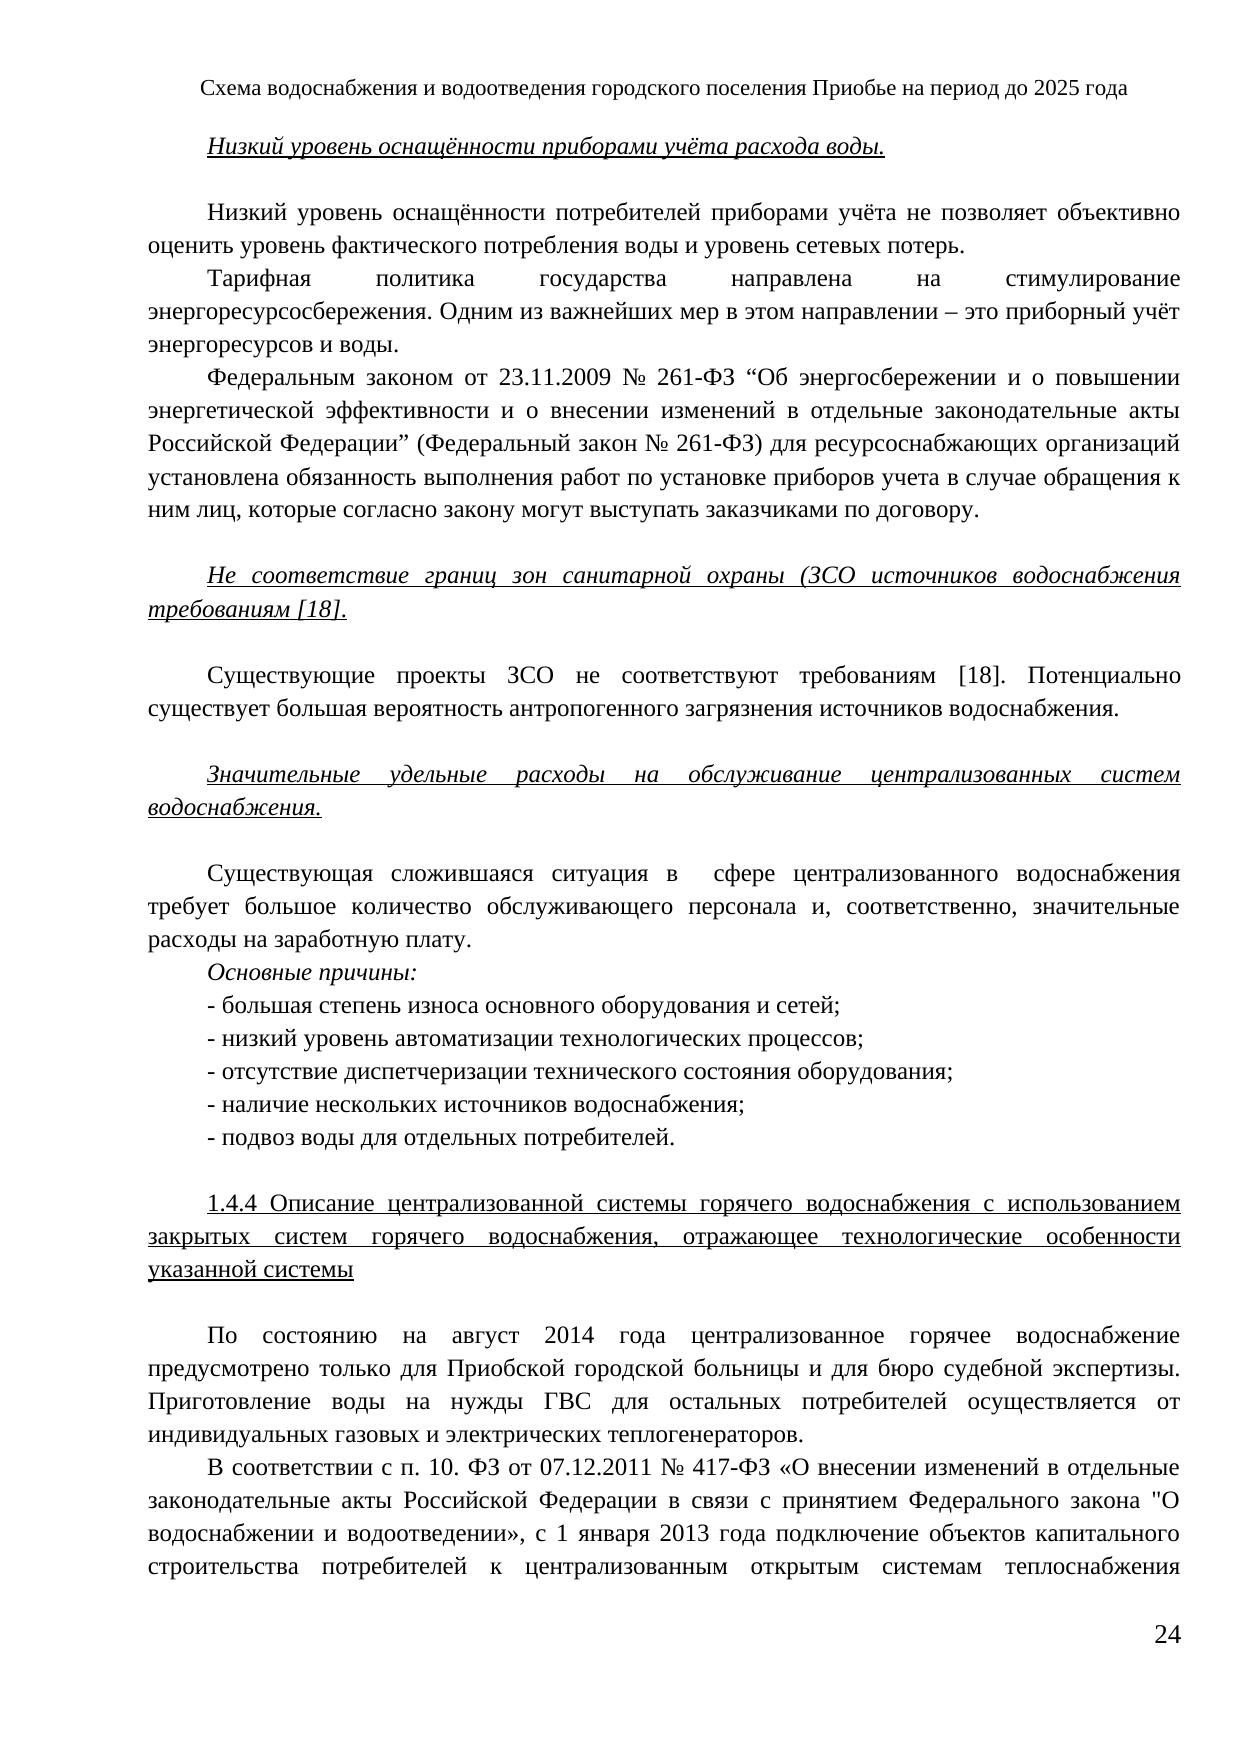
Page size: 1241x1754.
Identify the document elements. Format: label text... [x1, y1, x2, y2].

list Низкий уровень оснащённости потребителей приборами учёта не позволяет объективно оценить уровень фактического потребления воды и уровень сетевых потерь. [148, 197, 1181, 259]
list отсутствие диспетчеризации технического состояния оборудования; [207, 1056, 1181, 1085]
text Тарифная политика государства направлена на стимулирование энергоресурсосбережения. Одним из важнейших мер в этом направлении – это приборный учёт энергоресурсов и воды. [148, 263, 1181, 358]
list Значительные удельные расходы на обслуживание централизованных систем водоснабжения. [148, 759, 1181, 821]
list наличие нескольких источников водоснабжения; [207, 1089, 1181, 1118]
list Существующие проекты ЗСО не соответствуют требованиям [18]. Потенциально существует большая вероятность антропогенного загрязнения источников водоснабжения. [148, 660, 1181, 721]
text 1.4.4 Описание централизованной системы горячего водоснабжения с использованием закрытых систем горячего водоснабжения, отражающее технологические особенности указанной системы [148, 1247, 1181, 1283]
list Существующая сложившаяся ситуация в сфере централизованного водоснабжения требует большое количество обслуживающего персонала и, соответственно, значительные расходы на заработную плату. [148, 858, 1181, 953]
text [148, 1452, 1181, 1580]
list подвоз воды для отдельных потребителей. [207, 1122, 1181, 1151]
list Не соответствие границ зон санитарной охраны (ЗСО источников водоснабжения требованиям [18]. [148, 561, 1181, 622]
list Основные причины: [148, 957, 1181, 986]
text Федеральным законом от 23.11.2009 № 261-ФЗ “Об энергосбережении и о повышении энергетической эффективности и о внесении изменений в отдельные законодательные акты Российской Федерации” (Федеральный закон № 261-ФЗ) для ресурсоснабжающих организаций установлена обязанность выполнения работ по установке приборов учета в случае обращения к ним лиц, которые согласно закону могут выступать заказчиками по договору. [148, 362, 1181, 523]
list большая степень износа основного оборудования и сетей; [207, 990, 1181, 1019]
text По состоянию на август 2014 года централизованное горячее водоснабжение предусмотрено только для Приобской городской больницы и для бюро судебной экспертизы. Приготовление воды на нужды ГВС для остальных потребителей осуществляется от индивидуальных газовых и электрических теплогенераторов. [148, 1320, 1181, 1448]
list Низкий уровень оснащённости приборами учёта расхода воды. [207, 131, 1181, 160]
list низкий уровень автоматизации технологических процессов; [207, 1023, 1181, 1052]
text 1.4.4 Описание централизованной системы горячего водоснабжения с использованием закрытых систем горячего водоснабжения, отражающее технологические особенности указанной системы [148, 1188, 1181, 1246]
